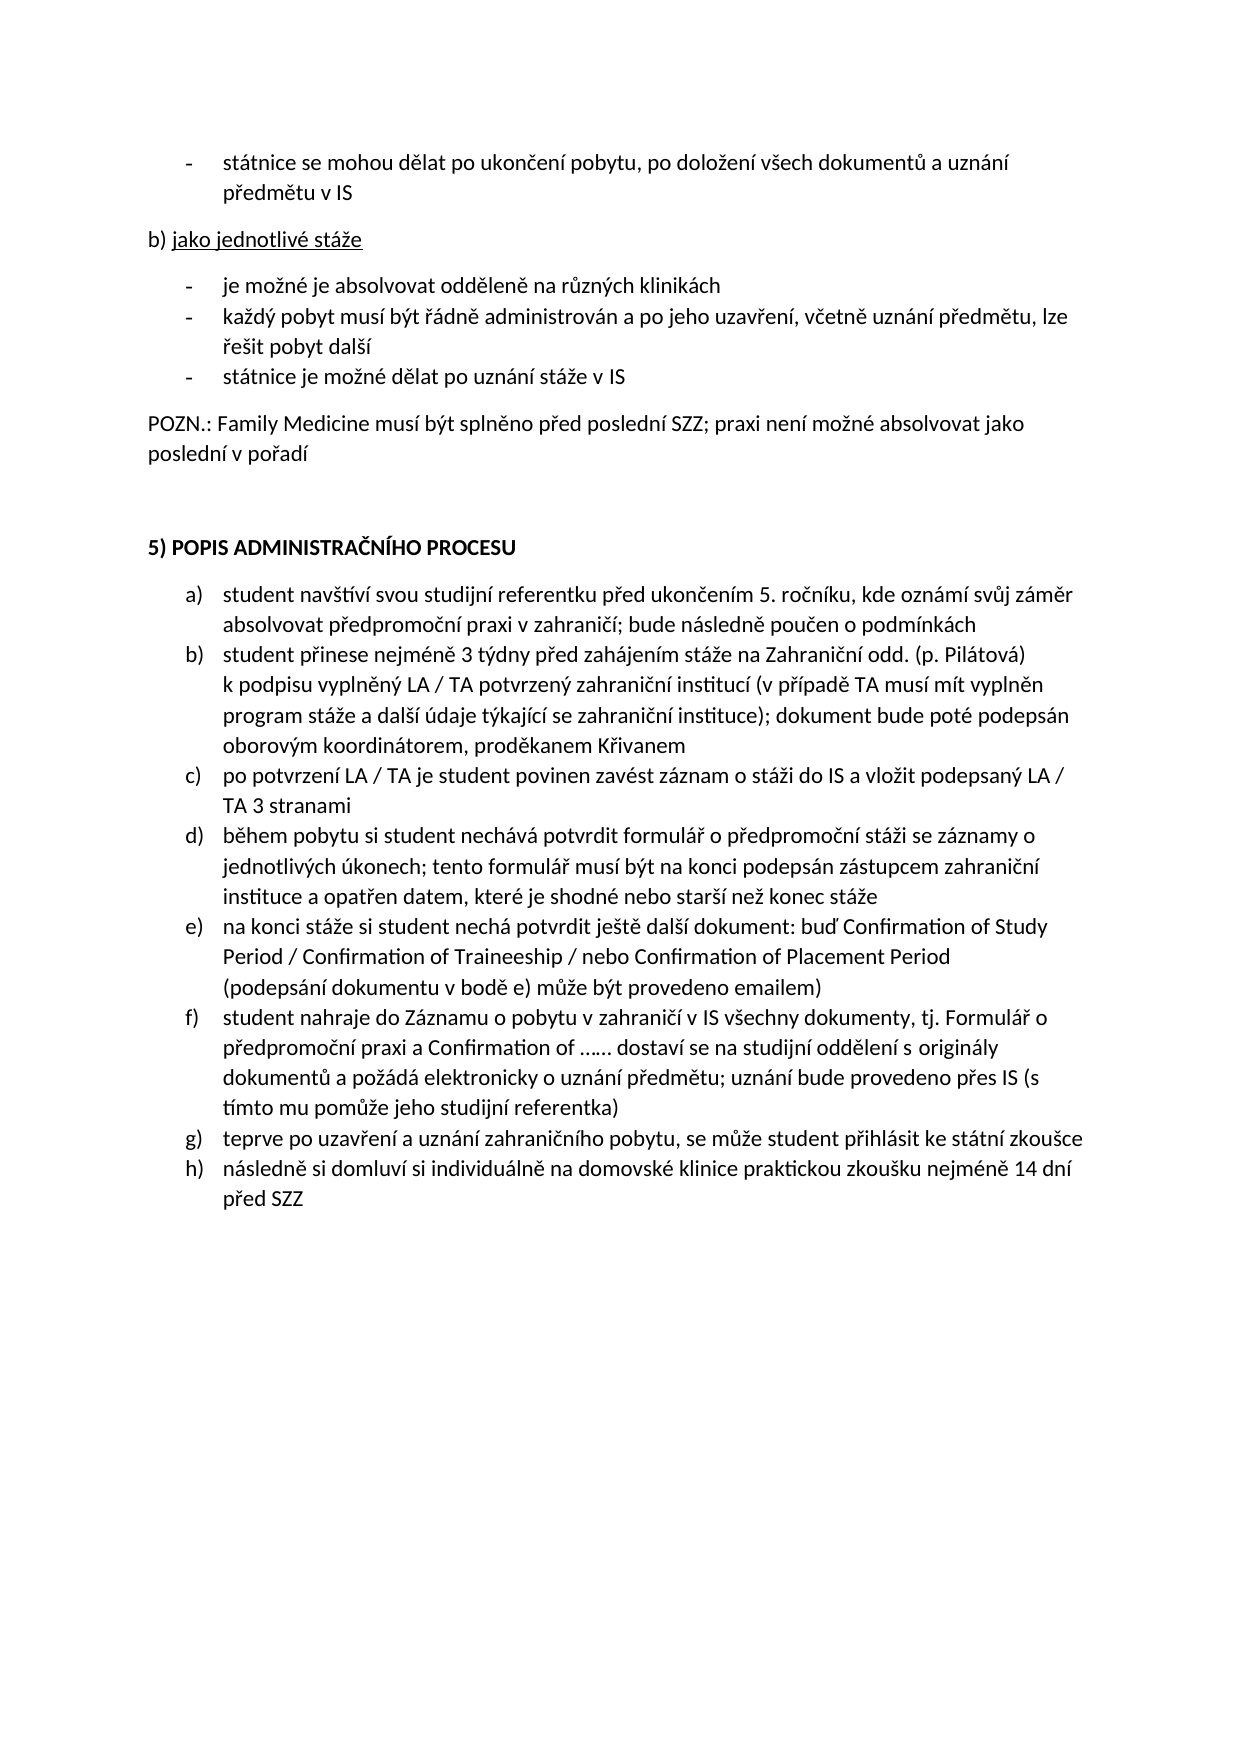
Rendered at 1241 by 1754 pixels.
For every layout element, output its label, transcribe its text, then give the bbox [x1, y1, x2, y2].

list státnice se mohou dělat po ukončení pobytu, po doložení všech dokumentů a uznání předmětu v IS [185, 148, 1093, 206]
list student navštíví svou studijní referentku před ukončením 5. ročníku, kde oznámí svůj záměr absolvovat předpromoční praxi v zahraničí; bude následně poučen o podmínkách [185, 580, 1093, 638]
list během pobytu si student nechává potvrdit formulář o předpromoční stáži se záznamy o jednotlivých úkonech; tento formulář musí být na konci podepsán zástupcem zahraniční instituce a opatřen datem, které je shodné nebo starší než konec stáže [185, 822, 1093, 910]
list student nahraje do Záznamu o pobytu v zahraničí v IS všechny dokumenty, tj. Formulář o předpromoční praxi a Confirmation of …… dostaví se na studijní oddělení s originály dokumentů a požádá elektronicky o uznání předmětu; uznání bude provedeno přes IS (s tímto mu pomůže jeho studijní referentka) [185, 1003, 1093, 1121]
list teprve po uzavření a uznání zahraničního pobytu, se může student přihlásit ke státní zkoušce [185, 1124, 1093, 1152]
list je možné je absolvovat odděleně na různých klinikách [185, 272, 1093, 299]
list (podepsání dokumentu v bodě e) může být provedeno emailem) [223, 973, 1093, 1001]
text POZN.: Family Medicine musí být splněno před poslední SZZ; praxi není možné absolvovat jako poslední v pořadí [148, 409, 1093, 467]
list každý pobyt musí být řádně administrován a po jeho uzavření, včetně uznání předmětu, lze řešit pobyt další [185, 302, 1093, 360]
list po potvrzení LA / TA je student povinen zavést záznam o stáži do IS a vložit podepsaný LA / TA 3 stranami [185, 761, 1093, 819]
list následně si domluví si individuálně na domovské klinice praktickou zkoušku nejméně 14 dní před SZZ [185, 1154, 1093, 1212]
text b) jako jednotlivé stáže [148, 225, 1093, 253]
list student přinese nejméně 3 týdny před zahájením stáže na Zahraniční odd. (p. Pilátová) k podpisu vyplněný LA / TA potvrzený zahraniční institucí (v případě TA musí mít vyplněn program stáže a další údaje týkající se zahraniční instituce); dokument bude poté podepsán oborovým koordinátorem, proděkanem Křivanem [185, 640, 1093, 759]
list na konci stáže si student nechá potvrdit ještě další dokument: buď Confirmation of Study Period / Confirmation of Traineeship / nebo Confirmation of Placement Period [185, 912, 1093, 970]
list státnice je možné dělat po uznání stáže v IS [185, 362, 1093, 390]
text 5) POPIS ADMINISTRAČNÍHO PROCESU [148, 533, 1093, 561]
